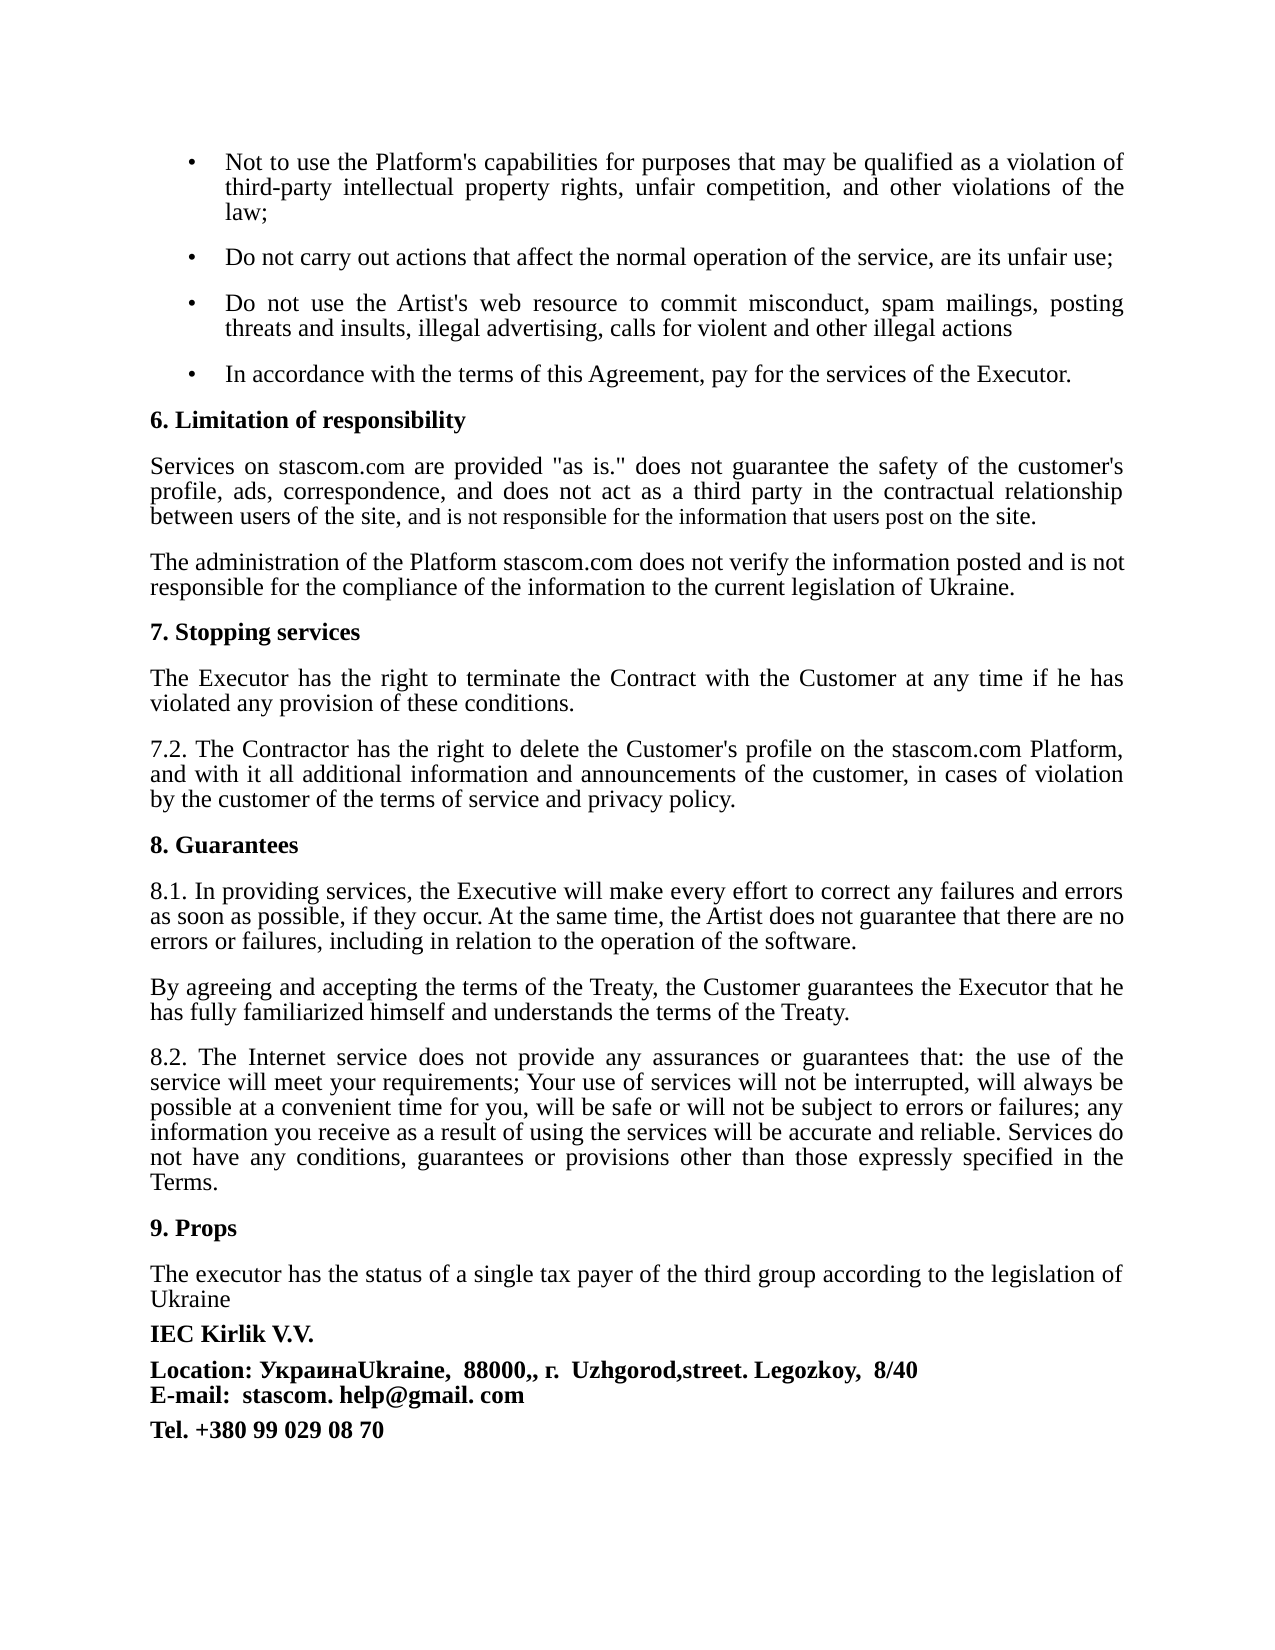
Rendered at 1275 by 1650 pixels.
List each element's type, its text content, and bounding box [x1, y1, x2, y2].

text Location: УкраинаUkraine, 88000,, г. Uzhgorod,street. Legozkoy, 8/40 [150, 1358, 1125, 1383]
text 8. Guarantees [150, 833, 1125, 858]
text 7. Stopping services [150, 621, 1125, 646]
text The executor has the status of a single tax payer of the third group according to the legislation of Ukraine [150, 1262, 1125, 1312]
text The Executor has the right to terminate the Contract with the Customer at any time if he has violated any provision of these conditions. [150, 667, 1125, 717]
text IEC Kirlik V.V. [150, 1323, 1125, 1348]
text 6. Limitation of responsibility [150, 408, 1125, 433]
list Do not use the Artist's web resource to commit misconduct, spam mailings, posting threats and insults, illegal advertising, calls for violent and other illegal actions [187, 292, 1125, 342]
text Services on stascom.com are provided "as is." does not guarantee the safety of the customer's profile, ads, correspondence, and does not act as a third party in the contractual relationship between users of the site, and is not responsible for the information that users post on the site. [150, 454, 1125, 529]
text Tel. +380 99 029 08 70 [150, 1419, 1125, 1444]
list In accordance with the terms of this Agreement, pay for the services of the Executor. [187, 362, 1125, 387]
text 8.1. In providing services, the Executive will make every effort to correct any failures and errors as soon as possible, if they occur. At the same time, the Artist does not guarantee that there are no errors or failures, including in relation to the operation of the software. [150, 879, 1125, 954]
text By agreeing and accepting the terms of the Treaty, the Customer guarantees the Executor that he has fully familiarized himself and understands the terms of the Treaty. [150, 975, 1125, 1025]
list Do not carry out actions that affect the normal operation of the service, are its unfair use; [187, 246, 1125, 271]
text 9. Props [150, 1217, 1125, 1242]
text 7.2. The Contractor has the right to delete the Customer's profile on the stascom.com Platform, and with it all additional information and announcements of the customer, in cases of violation by the customer of the terms of service and privacy policy. [150, 737, 1125, 812]
text E-mail: stascom. help@gmail. com [150, 1383, 1125, 1408]
text The administration of the Platform stascom.com does not verify the information posted and is not responsible for the compliance of the information to the current legislation of Ukraine. [150, 550, 1125, 600]
text 8.2. The Internet service does not provide any assurances or guarantees that: the use of the service will meet your requirements; Your use of services will not be interrupted, will always be possible at a convenient time for you, will be safe or will not be subject to errors or failures; any information you receive as a result of using the services will be accurate and reliable. Services do not have any conditions, guarantees or provisions other than those expressly specified in the Terms. [150, 1046, 1125, 1196]
list Not to use the Platform's capabilities for purposes that may be qualified as a violation of third-party intellectual property rights, unfair competition, and other violations of the law; [187, 150, 1125, 225]
